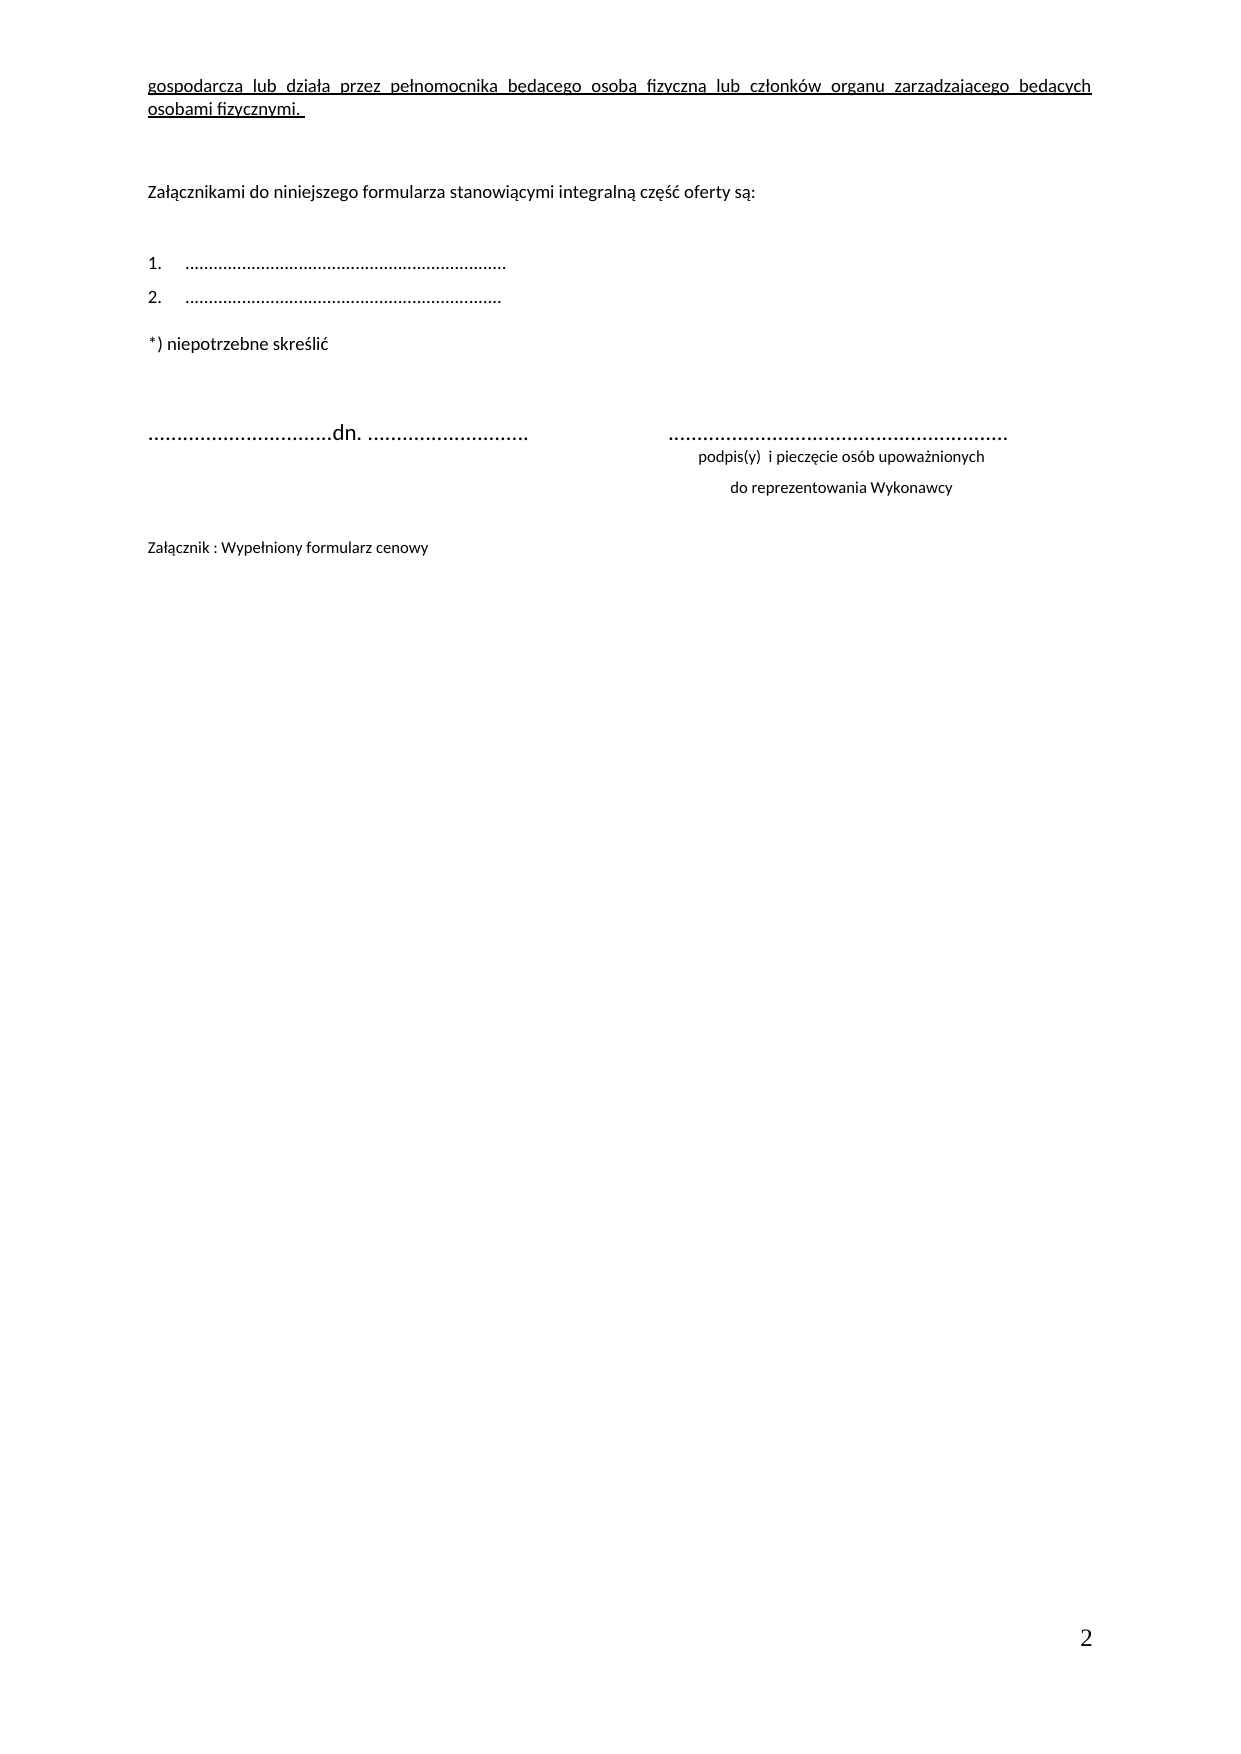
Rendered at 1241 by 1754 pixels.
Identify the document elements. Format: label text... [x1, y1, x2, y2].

list .................................................................... [148, 251, 1093, 274]
text Załącznik : Wypełniony formularz cenowy [148, 538, 1093, 558]
text *) niepotrzebne skreślić [148, 332, 1093, 355]
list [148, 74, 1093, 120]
text do reprezentowania Wykonawcy [546, 477, 1093, 497]
text podpis(y) i pieczęcie osób upoważnionych [546, 447, 1093, 467]
text Załącznikami do niniejszego formularza stanowiącymi integralną część oferty są: [148, 180, 1093, 203]
text ................................dn. ............................ ........................................................... [148, 418, 1093, 447]
list ................................................................... [148, 285, 1093, 308]
